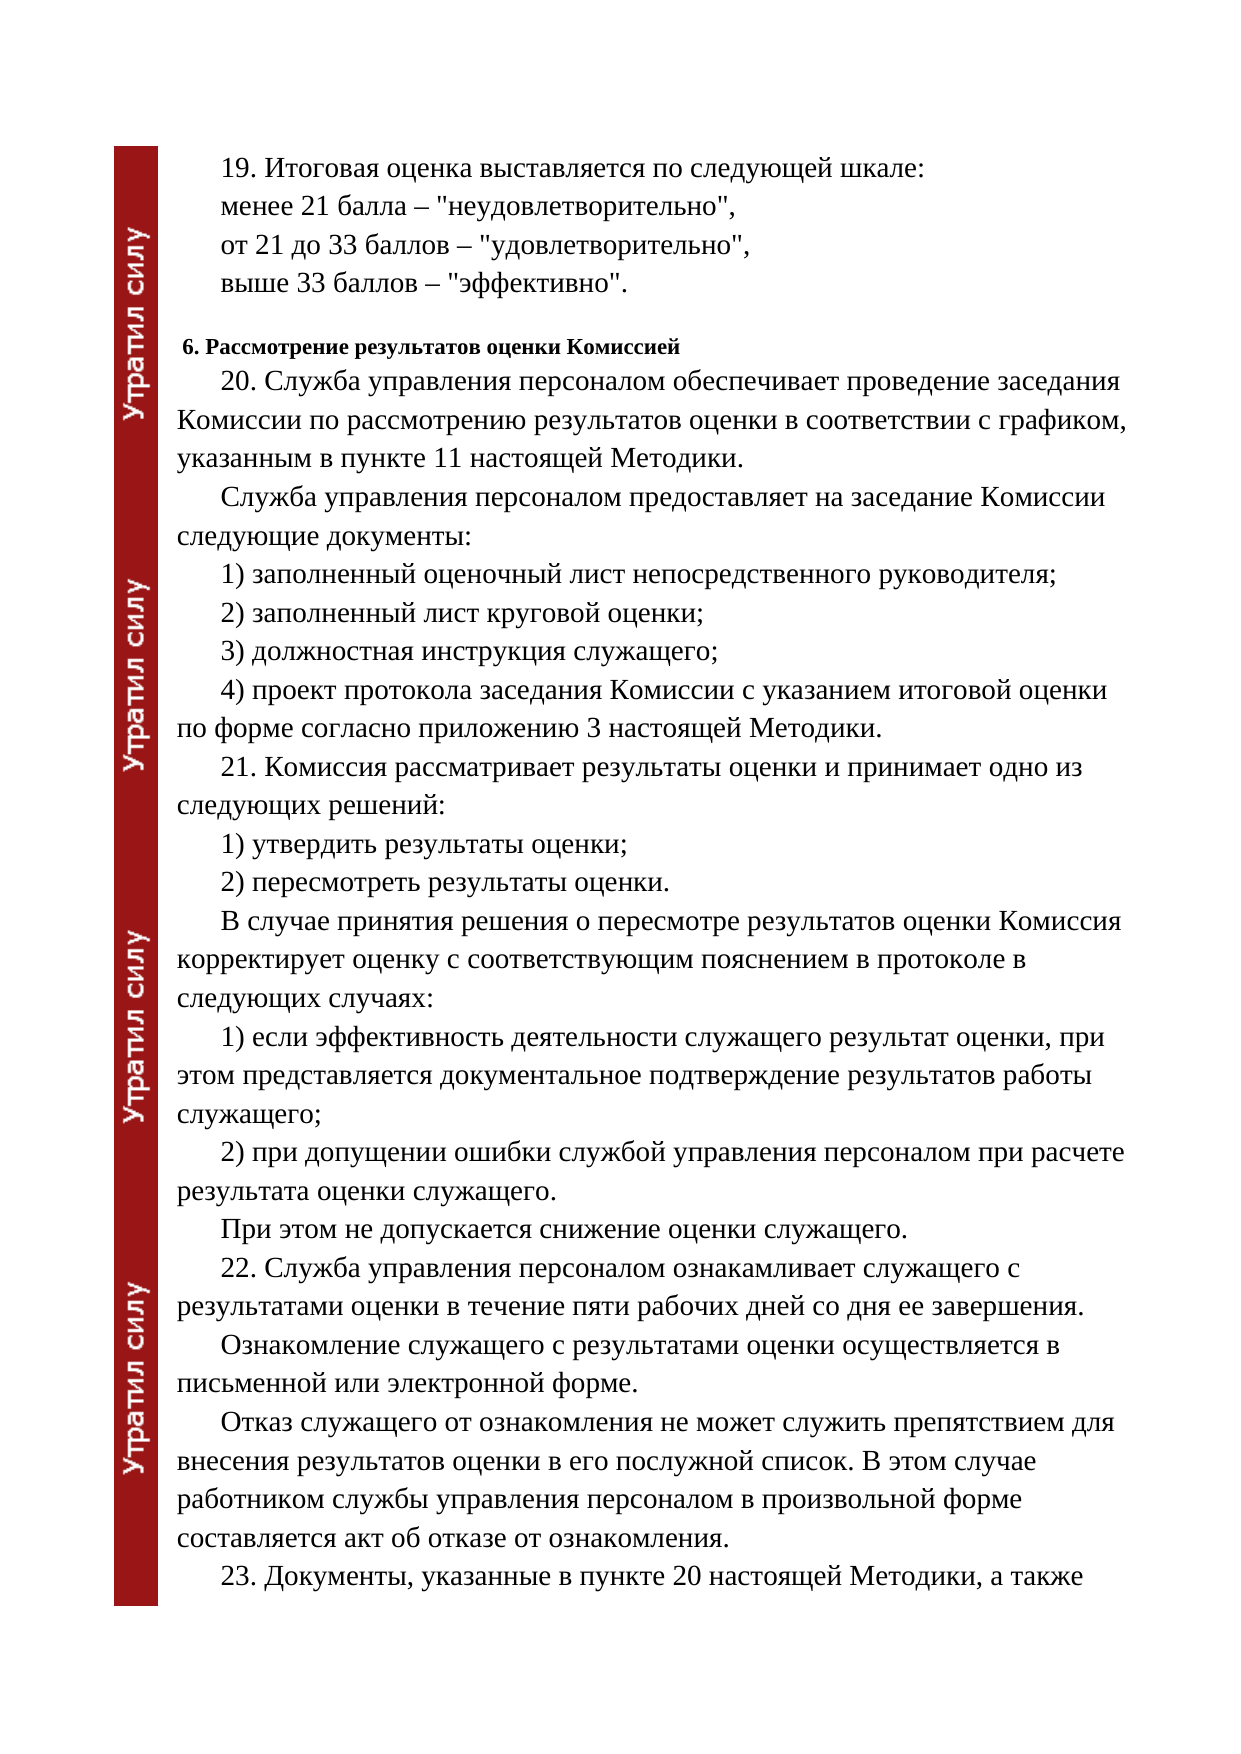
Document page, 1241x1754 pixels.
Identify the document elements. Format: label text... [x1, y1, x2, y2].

picture [114, 146, 158, 150]
picture [114, 329, 158, 333]
picture [114, 1592, 158, 1606]
picture [114, 359, 158, 363]
text 6. Рассмотрение результатов оценки Комиссией [112, 333, 1128, 359]
